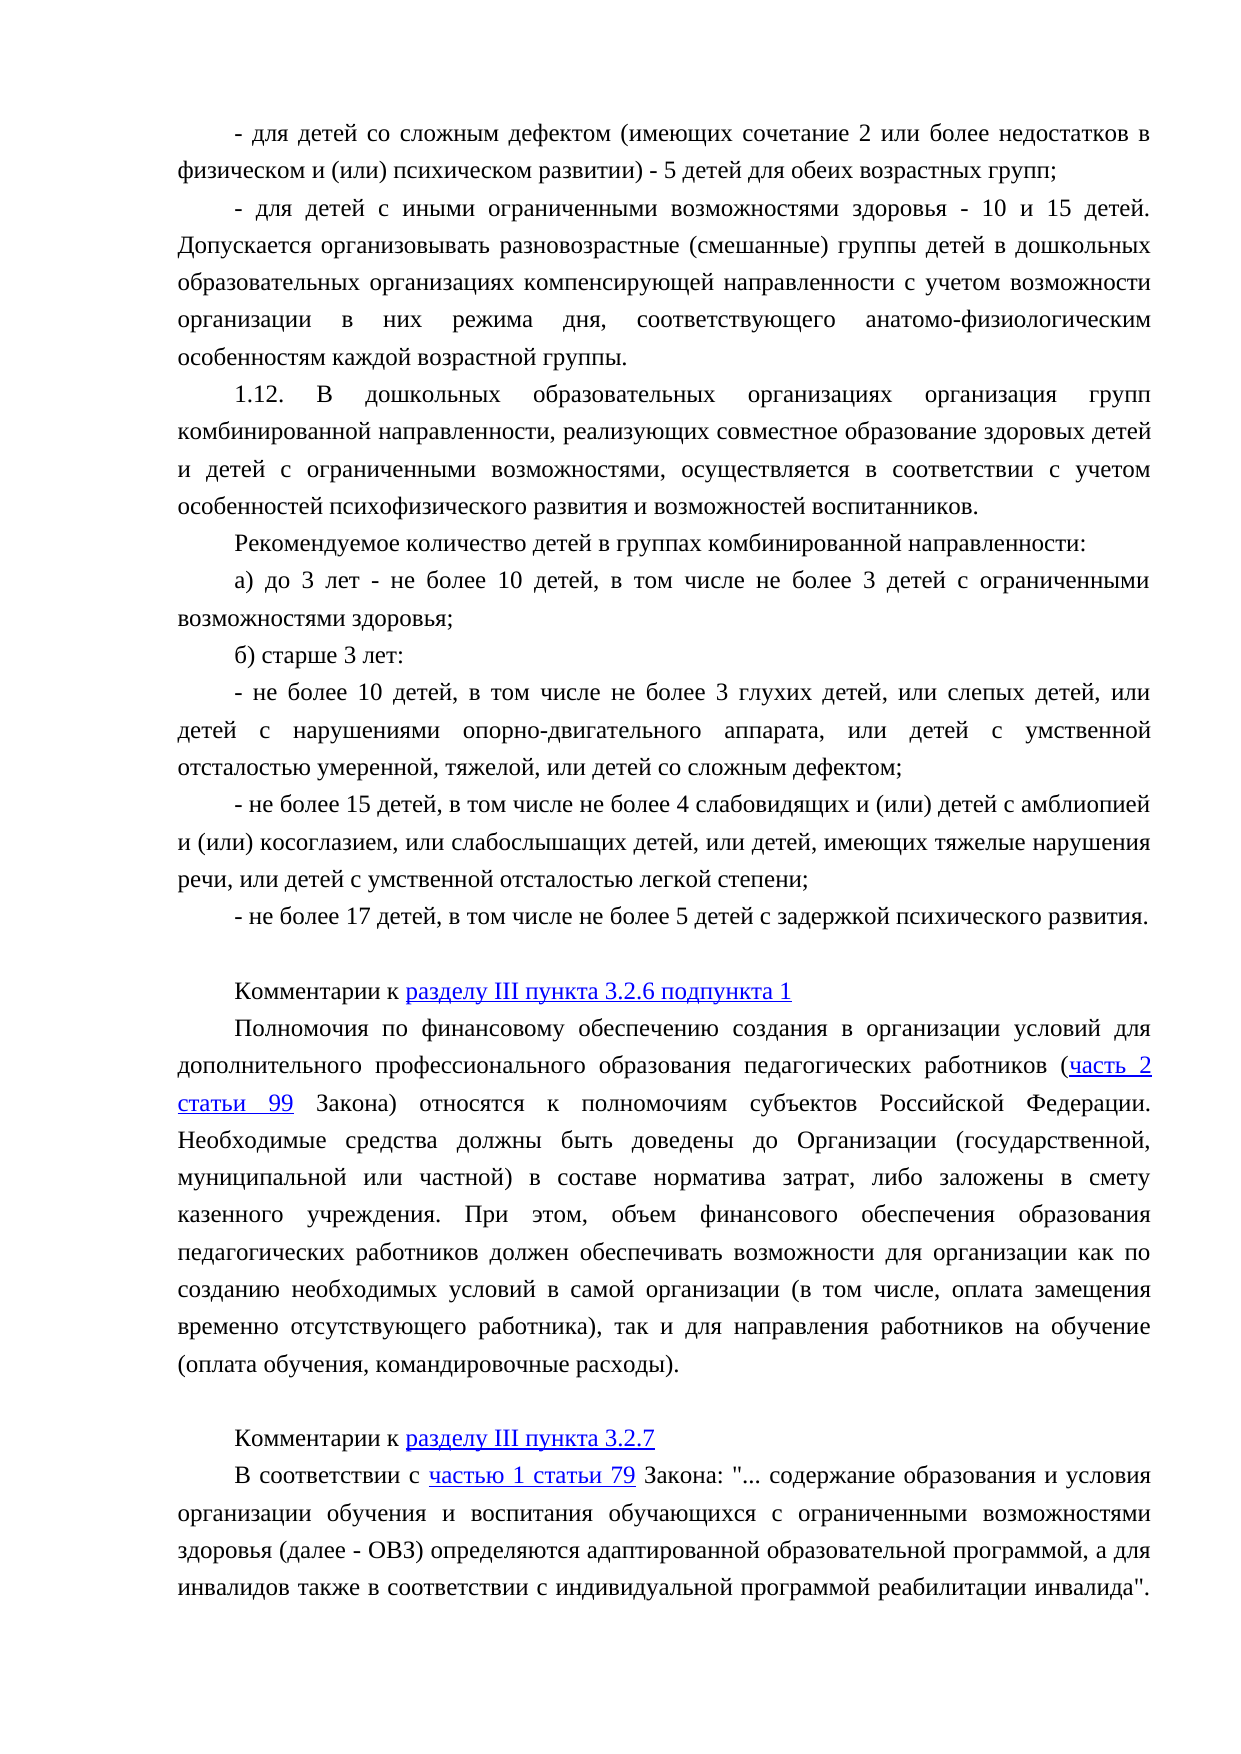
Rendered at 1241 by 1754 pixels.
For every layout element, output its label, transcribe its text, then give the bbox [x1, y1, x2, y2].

text а) до 3 лет - не более 10 детей, в том числе не более 3 детей с ограниченными возможностями здоровья; [177, 566, 1152, 632]
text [177, 1461, 1152, 1601]
text б) старше 3 лет: [177, 640, 1152, 669]
text - для детей со сложным дефектом (имеющих сочетание 2 или более недостатков в физическом и (или) психическом развитии) - 5 детей для обеих возрастных групп; [177, 118, 1152, 184]
text Комментарии к разделу III пункта 3.2.7 [177, 1423, 1152, 1452]
text - не более 17 детей, в том числе не более 5 детей с задержкой психического развития. [177, 901, 1152, 930]
text 1.12. В дошкольных образовательных организациях организация групп комбинированной направленности, реализующих совместное образование здоровых детей и детей с ограниченными возможностями, осуществляется в соответствии с учетом особенностей психофизического развития и возможностей воспитанников. [177, 379, 1152, 520]
text Комментарии к разделу III пункта 3.2.6 подпункта 1 [177, 976, 1152, 1004]
text Рекомендуемое количество детей в группах комбинированной направленности: [177, 528, 1152, 557]
text Полномочия по финансовому обеспечению создания в организации условий для дополнительного профессионального образования педагогических работников (часть 2 статьи 99 Закона) относятся к полномочиям субъектов Российской Федерации. Необходимые средства должны быть доведены до Организации (государственной, муниципальной или частной) в составе норматива затрат, либо заложены в смету казенного учреждения. При этом, объем финансового обеспечения образования педагогических работников должен обеспечивать возможности для организации как по созданию необходимых условий в самой организации (в том числе, оплата замещения временно отсутствующего работника), так и для направления работников на обучение (оплата обучения, командировочные расходы). [177, 1013, 1152, 1377]
text - для детей с иными ограниченными возможностями здоровья - 10 и 15 детей. Допускается организовывать разновозрастные (смешанные) группы детей в дошкольных образовательных организациях компенсирующей направленности с учетом возможности организации в них режима дня, соответствующего анатомо-физиологическим особенностям каждой возрастной группы. [177, 193, 1152, 371]
text - не более 15 детей, в том числе не более 4 слабовидящих и (или) детей с амблиопией и (или) косоглазием, или слабослышащих детей, или детей, имеющих тяжелые нарушения речи, или детей с умственной отсталостью легкой степени; [177, 789, 1152, 893]
text - не более 10 детей, в том числе не более 3 глухих детей, или слепых детей, или детей с нарушениями опорно-двигательного аппарата, или детей с умственной отсталостью умеренной, тяжелой, или детей со сложным дефектом; [177, 677, 1152, 781]
